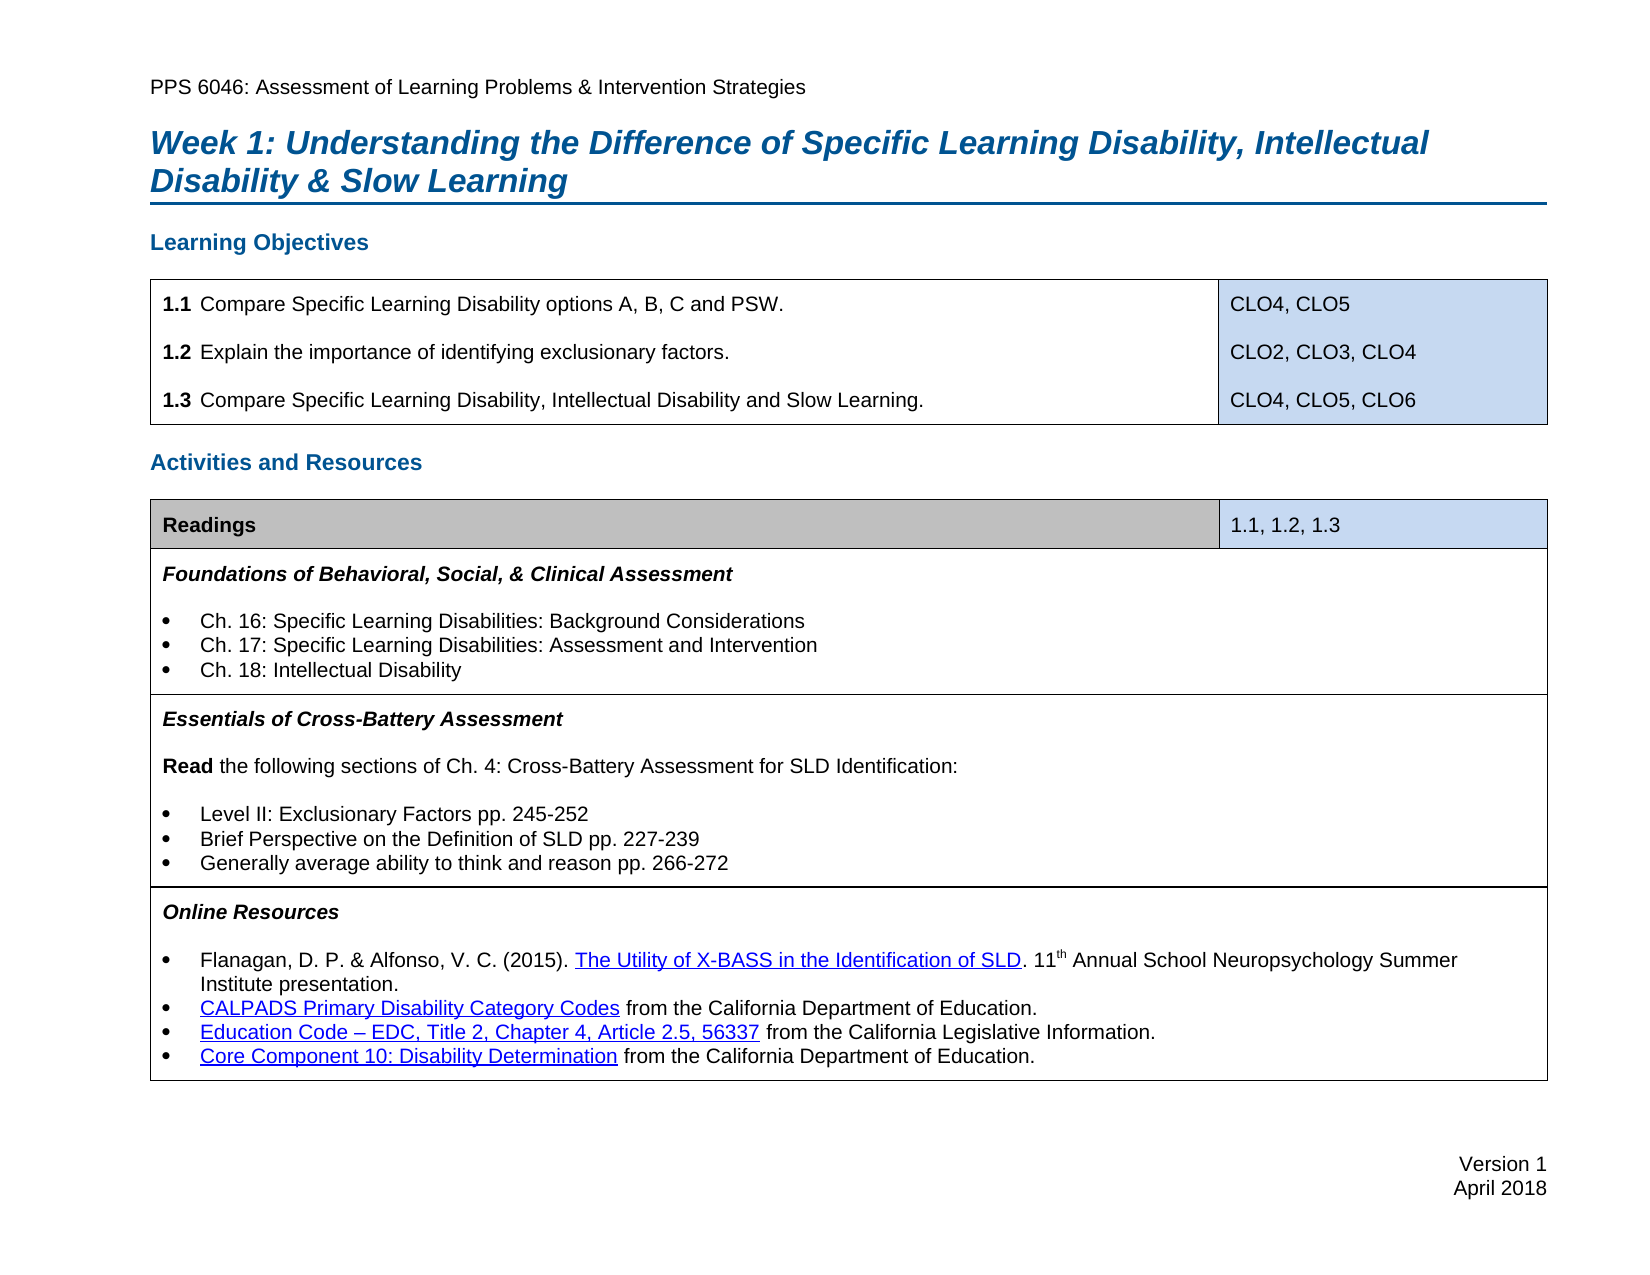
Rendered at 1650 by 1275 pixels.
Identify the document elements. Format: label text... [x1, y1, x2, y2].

table_cell Foundations of Behavioral, Social, & Clinical Assessment Ch. 16: Specific Learning Disabilities: Background Considerations Ch. 17: Specific Learning Disabilities: Assessment and Intervention Ch. 18: Intellectual Disability [151, 549, 1547, 693]
subtitle Week 1: Understanding the Difference of Specific Learning Disability, Intellectual Disability & Slow Learning [150, 123, 1547, 202]
table_cell Compare Specific Learning Disability, Intellectual Disability and Slow Learning. [151, 376, 1218, 424]
table_cell Explain the importance of identifying exclusionary factors. [151, 328, 1218, 376]
table_header Compare Specific Learning Disability options A, B, C and PSW. [151, 280, 1218, 328]
table_cell Online Resources Flanagan, D. P. & Alfonso, V. C. (2015). The Utility of X-BASS in the Identification of SLD. 11th Annual School Neuropsychology Summer Institute presentation. CALPADS Primary Disability Category Codes from the California Department of Education. Education Code – EDC, Title 2, Chapter 4, Article 2.5, 56337 from the California Legislative Information. Core Component 10: Disability Determination from the California Department of Education. [151, 888, 1547, 1079]
table_cell CLO4, CLO5, CLO6 [1219, 376, 1547, 424]
subtitle Learning Objectives [150, 229, 1547, 255]
subtitle Activities and Resources [150, 449, 1547, 475]
table_header 1.1, 1.2, 1.3 [1220, 500, 1547, 548]
table_cell CLO2, CLO3, CLO4 [1219, 328, 1547, 376]
table_header CLO4, CLO5 [1219, 280, 1547, 328]
table_header Readings [151, 500, 1219, 548]
table_cell Essentials of Cross-Battery Assessment Read the following sections of Ch. 4: Cross-Battery Assessment for SLD Identification: Level II: Exclusionary Factors pp. 245-252 Brief Perspective on the Definition of SLD pp. 227-239 Generally average ability to think and reason pp. 266-272 [151, 695, 1547, 886]
